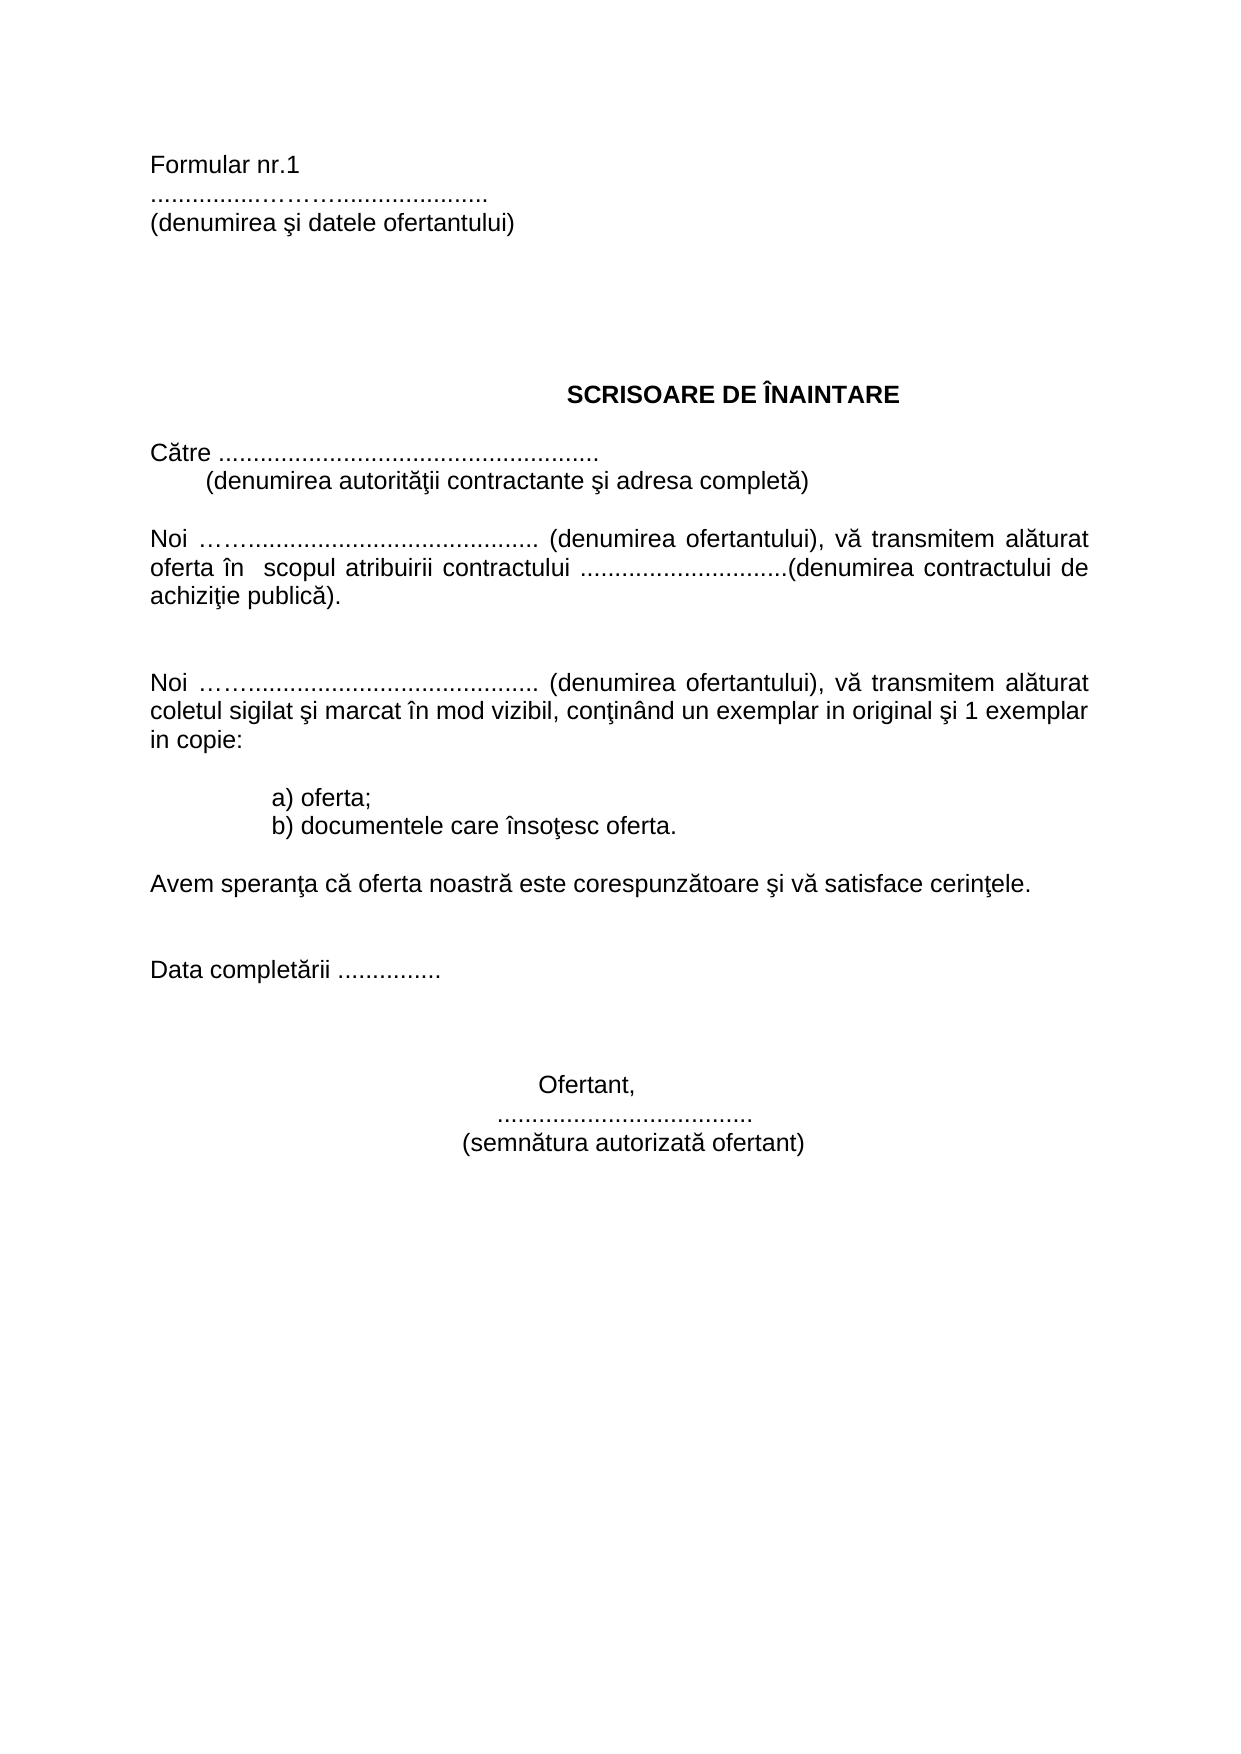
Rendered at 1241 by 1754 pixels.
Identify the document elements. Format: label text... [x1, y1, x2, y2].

text (semnătura autorizată ofertant) [150, 1127, 1090, 1156]
text SCRISOARE DE ÎNAINTARE [150, 380, 1090, 409]
text Avem speranţa că oferta noastră este corespunzătoare şi vă satisface cerinţele. [150, 869, 1090, 897]
text b) documentele care însoţesc oferta. [150, 811, 1090, 840]
text Către ....................................................... [150, 437, 1090, 466]
text Noi …….......................................... (denumirea ofertantului), vă transmitem alăturat oferta în scopul atribuirii contractului ..............................(denumirea contractului de achiziţie publică). [150, 524, 1090, 610]
text (denumirea autorităţii contractante şi adresa completă) [150, 466, 1090, 495]
text a) oferta; [150, 782, 1090, 811]
text Formular nr.1 [150, 150, 1090, 179]
text ..................................... [150, 1099, 1090, 1127]
text Ofertant, [150, 1070, 1090, 1099]
text ................………...................... [150, 179, 1090, 207]
text (denumirea şi datele ofertantului) [150, 207, 1090, 236]
text Noi …….......................................... (denumirea ofertantului), vă transmitem alăturat coletul sigilat şi marcat în mod vizibil, conţinând un exemplar in original şi 1 exemplar in copie: [150, 667, 1090, 754]
text Data completării ............... [150, 955, 1090, 984]
